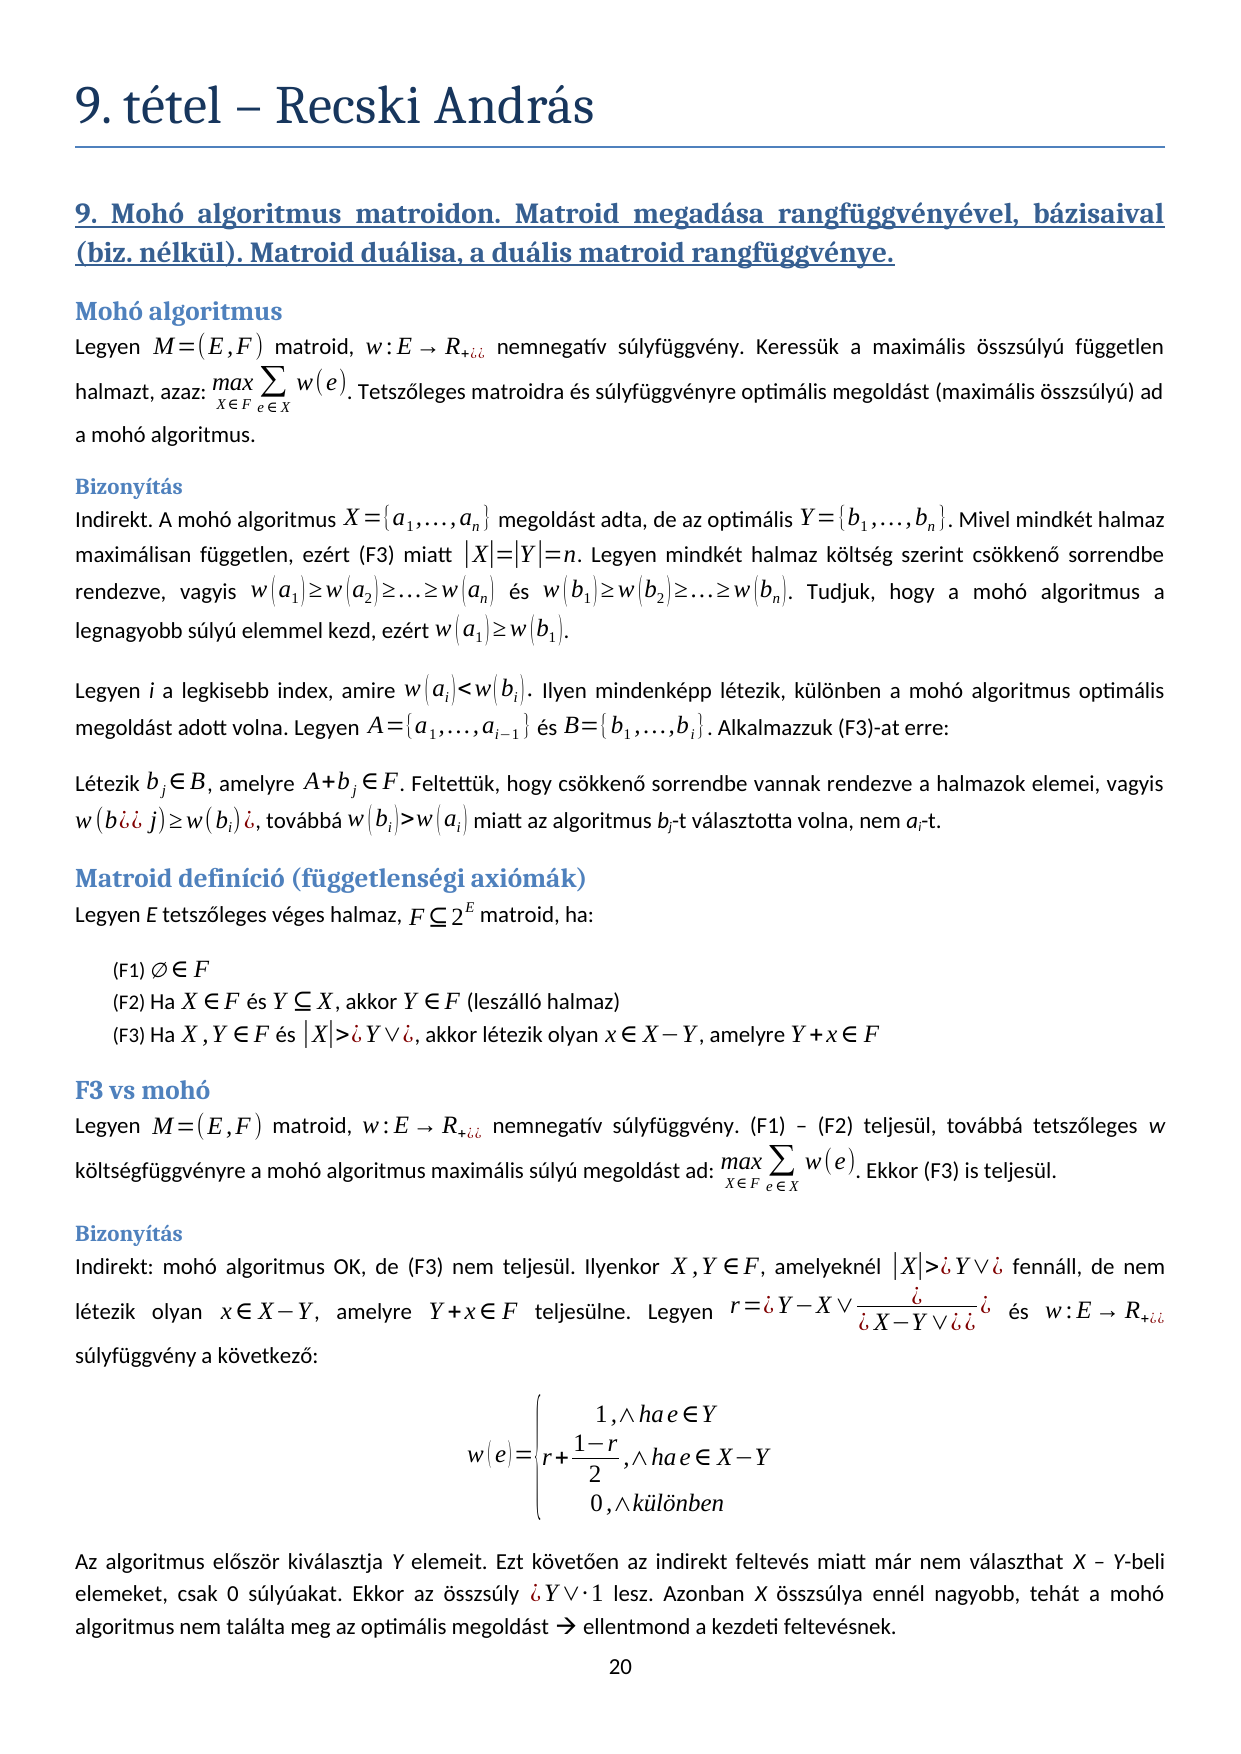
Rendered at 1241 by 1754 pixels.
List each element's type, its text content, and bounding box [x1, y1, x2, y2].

subtitle Bizonyítás [75, 473, 1165, 500]
list Ha és , akkor létezik olyan , amelyre [112, 1019, 1165, 1050]
text Legyen E tetszőleges véges halmaz, matroid, ha: [75, 899, 1165, 930]
subtitle F3 vs mohó [75, 1075, 1165, 1106]
subtitle 9. Mohó algoritmus matroidon. Matroid megadása rangfüggvényével, bázisaival (biz. nélkül). Matroid duálisa, a duális matroid rangfüggvénye. [75, 198, 1165, 226]
text Legyen matroid, nemnegatív súlyfüggvény. Keressük a maximális összsúlyú független halmazt, azaz: . Tetszőleges matroidra és súlyfüggvényre optimális megoldást (maximális összsúlyú) ad a mohó algoritmus. [75, 331, 1165, 448]
text Indirekt: mohó algoritmus OK, de (F3) nem teljesül. Ilyenkor , amelyeknél fennáll, de nem létezik olyan , amelyre teljesülne. Legyen és súlyfüggvény a következő: [75, 1251, 1165, 1369]
text Indirekt. A mohó algoritmus megoldást adta, de az optimális . Mivel mindkét halmaz maximálisan független, ezért (F3) miatt . Legyen mindkét halmaz költség szerint csökkenő sorrendbe rendezve, vagyis és . Tudjuk, hogy a mohó algoritmus a legnagyobb súlyú elemmel kezd, ezért . [75, 504, 1165, 647]
text Legyen i a legkisebb index, amire Ilyen mindenképp létezik, különben a mohó algoritmus optimális megoldást adott volna. Legyen és . Alkalmazzuk (F3)-at erre: [75, 672, 1165, 743]
subtitle Mohó algoritmus [75, 296, 1165, 327]
subtitle 9. Mohó algoritmus matroidon. Matroid megadása rangfüggvényével, bázisaival (biz. nélkül). Matroid duálisa, a duális matroid rangfüggvénye. [75, 228, 1165, 270]
subtitle Matroid definíció (függetlenségi axiómák) [75, 863, 1165, 894]
text Legyen matroid, nemnegatív súlyfüggvény. (F1) – (F2) teljesül, továbbá tetszőleges w költségfüggvényre a mohó algoritmus maximális súlyú megoldást ad: . Ekkor (F3) is teljesül. [75, 1111, 1165, 1196]
title 9. tétel – Recski András [75, 75, 1165, 146]
text Létezik , amelyre . Feltettük, hogy csökkenő sorrendbe vannak rendezve a halmazok elemei, vagyis , továbbá miatt az algoritmus bj-t választotta volna, nem ai-t. [75, 768, 1165, 838]
list Ha és , akkor (leszálló halmaz) [112, 987, 1165, 1015]
text Az algoritmus először kiválasztja Y elemeit. Ezt követően az indirekt feltevés miatt már nem választhat X – Y-beli elemeket, csak 0 súlyúakat. Ekkor az összsúly lesz. Azonban X összsúlya ennél nagyobb, tehát a mohó algoritmus nem találta meg az optimális megoldást ellentmond a kezdeti feltevésnek. [75, 1547, 1165, 1640]
subtitle Bizonyítás [75, 1221, 1165, 1247]
